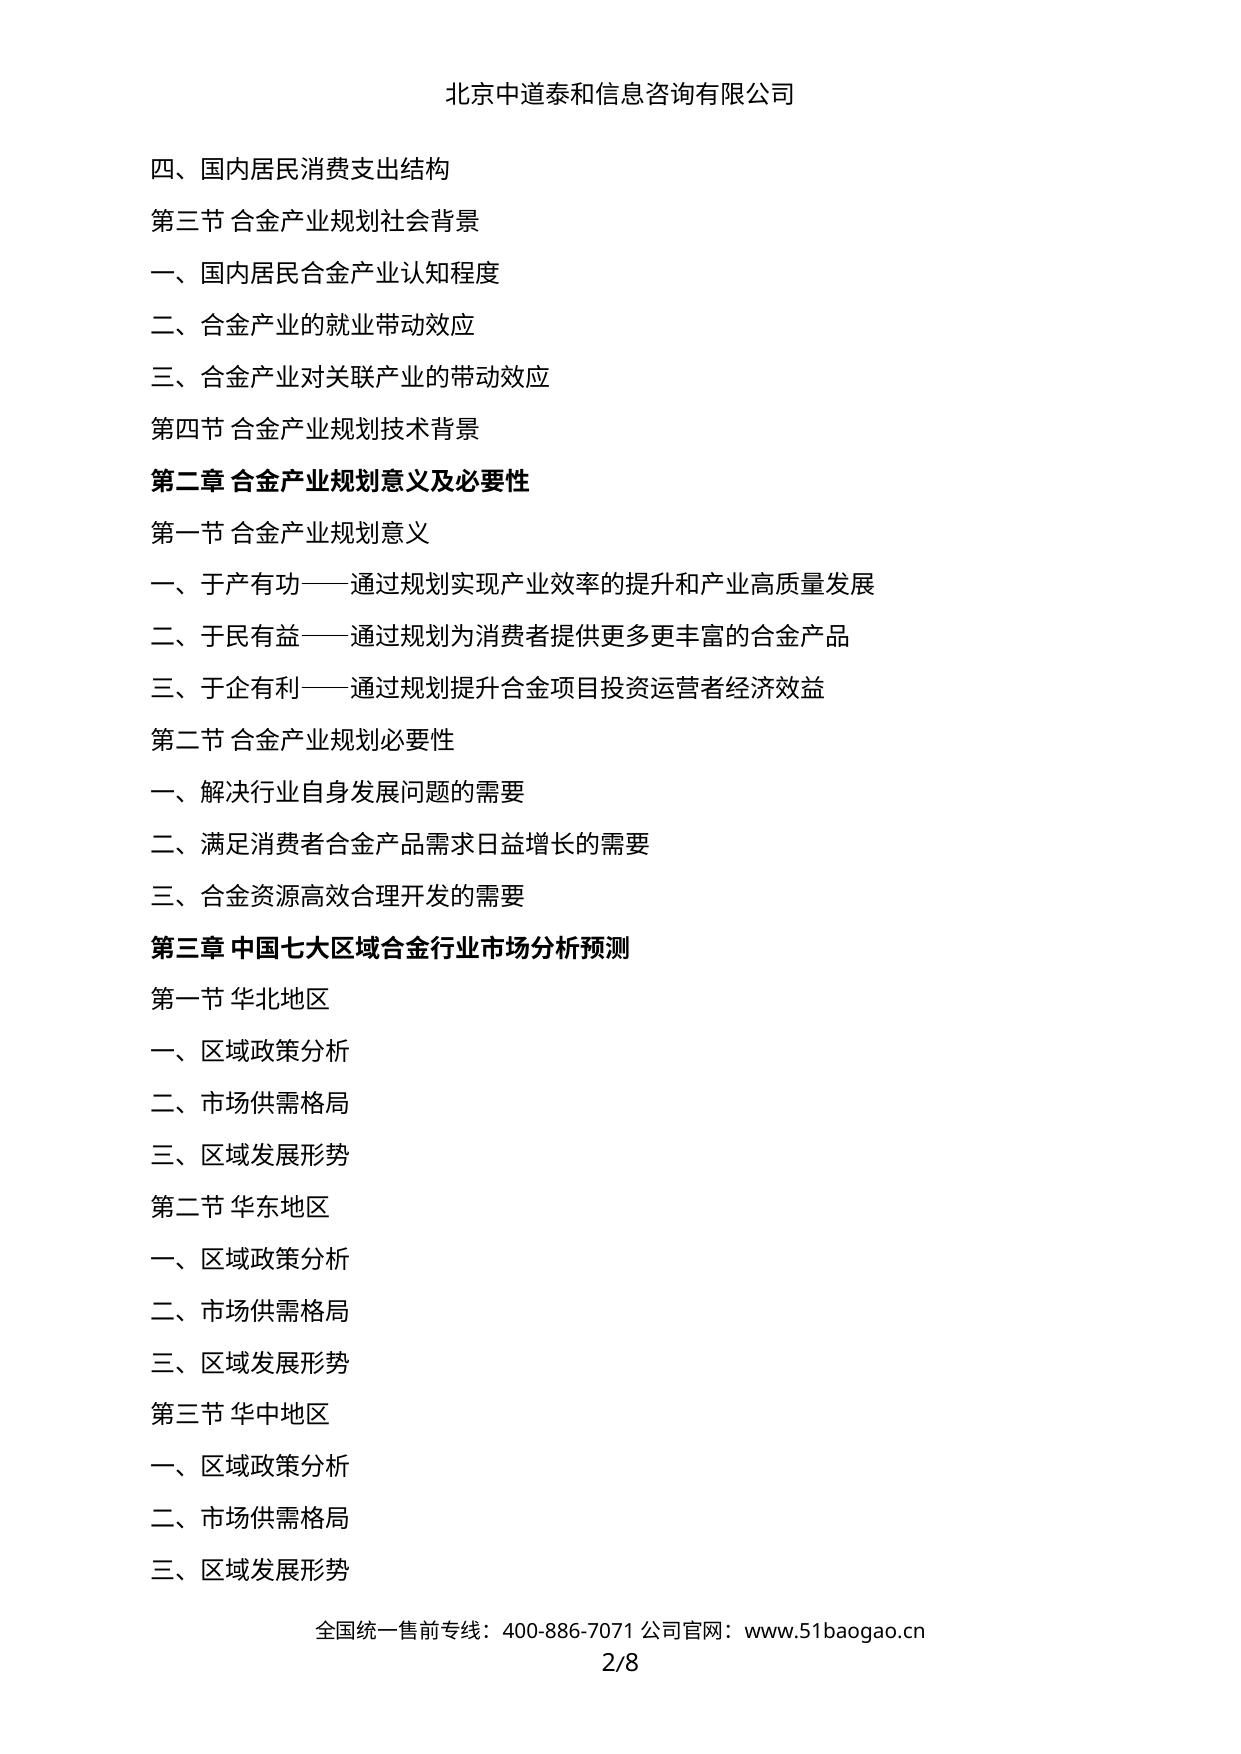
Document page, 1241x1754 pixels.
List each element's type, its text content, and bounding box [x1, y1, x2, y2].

text 四、国内居民消费支出结构 [150, 150, 1090, 186]
text 三、合金资源高效合理开发的需要 [150, 876, 1090, 912]
text 一、区域政策分析 [150, 1032, 1090, 1068]
text 第二章 合金产业规划意义及必要性 [150, 461, 1090, 497]
text 二、市场供需格局 [150, 1084, 1090, 1120]
text 第四节 合金产业规划技术背景 [150, 409, 1090, 446]
text 三、区域发展形势 [150, 1551, 1090, 1587]
text 第三节 华中地区 [150, 1395, 1090, 1431]
text 第一节 合金产业规划意义 [150, 513, 1090, 549]
text 一、区域政策分析 [150, 1239, 1090, 1276]
text 三、区域发展形势 [150, 1136, 1090, 1172]
text 一、国内居民合金产业认知程度 [150, 254, 1090, 290]
text 第一节 华北地区 [150, 980, 1090, 1016]
text 第二节 合金产业规划必要性 [150, 721, 1090, 757]
text 第二节 华东地区 [150, 1187, 1090, 1224]
text 三、区域发展形势 [150, 1343, 1090, 1379]
text 二、市场供需格局 [150, 1291, 1090, 1327]
text 一、解决行业自身发展问题的需要 [150, 772, 1090, 809]
text 二、市场供需格局 [150, 1499, 1090, 1535]
text 第三节 合金产业规划社会背景 [150, 202, 1090, 238]
text 三、合金产业对关联产业的带动效应 [150, 357, 1090, 394]
text 第三章 中国七大区域合金行业市场分析预测 [150, 928, 1090, 964]
text 一、于产有功——通过规划实现产业效率的提升和产业高质量发展 [150, 565, 1090, 601]
text 三、于企有利——通过规划提升合金项目投资运营者经济效益 [150, 669, 1090, 705]
text 二、满足消费者合金产品需求日益增长的需要 [150, 824, 1090, 861]
text 二、合金产业的就业带动效应 [150, 306, 1090, 342]
text 二、于民有益——通过规划为消费者提供更多更丰富的合金产品 [150, 617, 1090, 653]
text 一、区域政策分析 [150, 1447, 1090, 1483]
